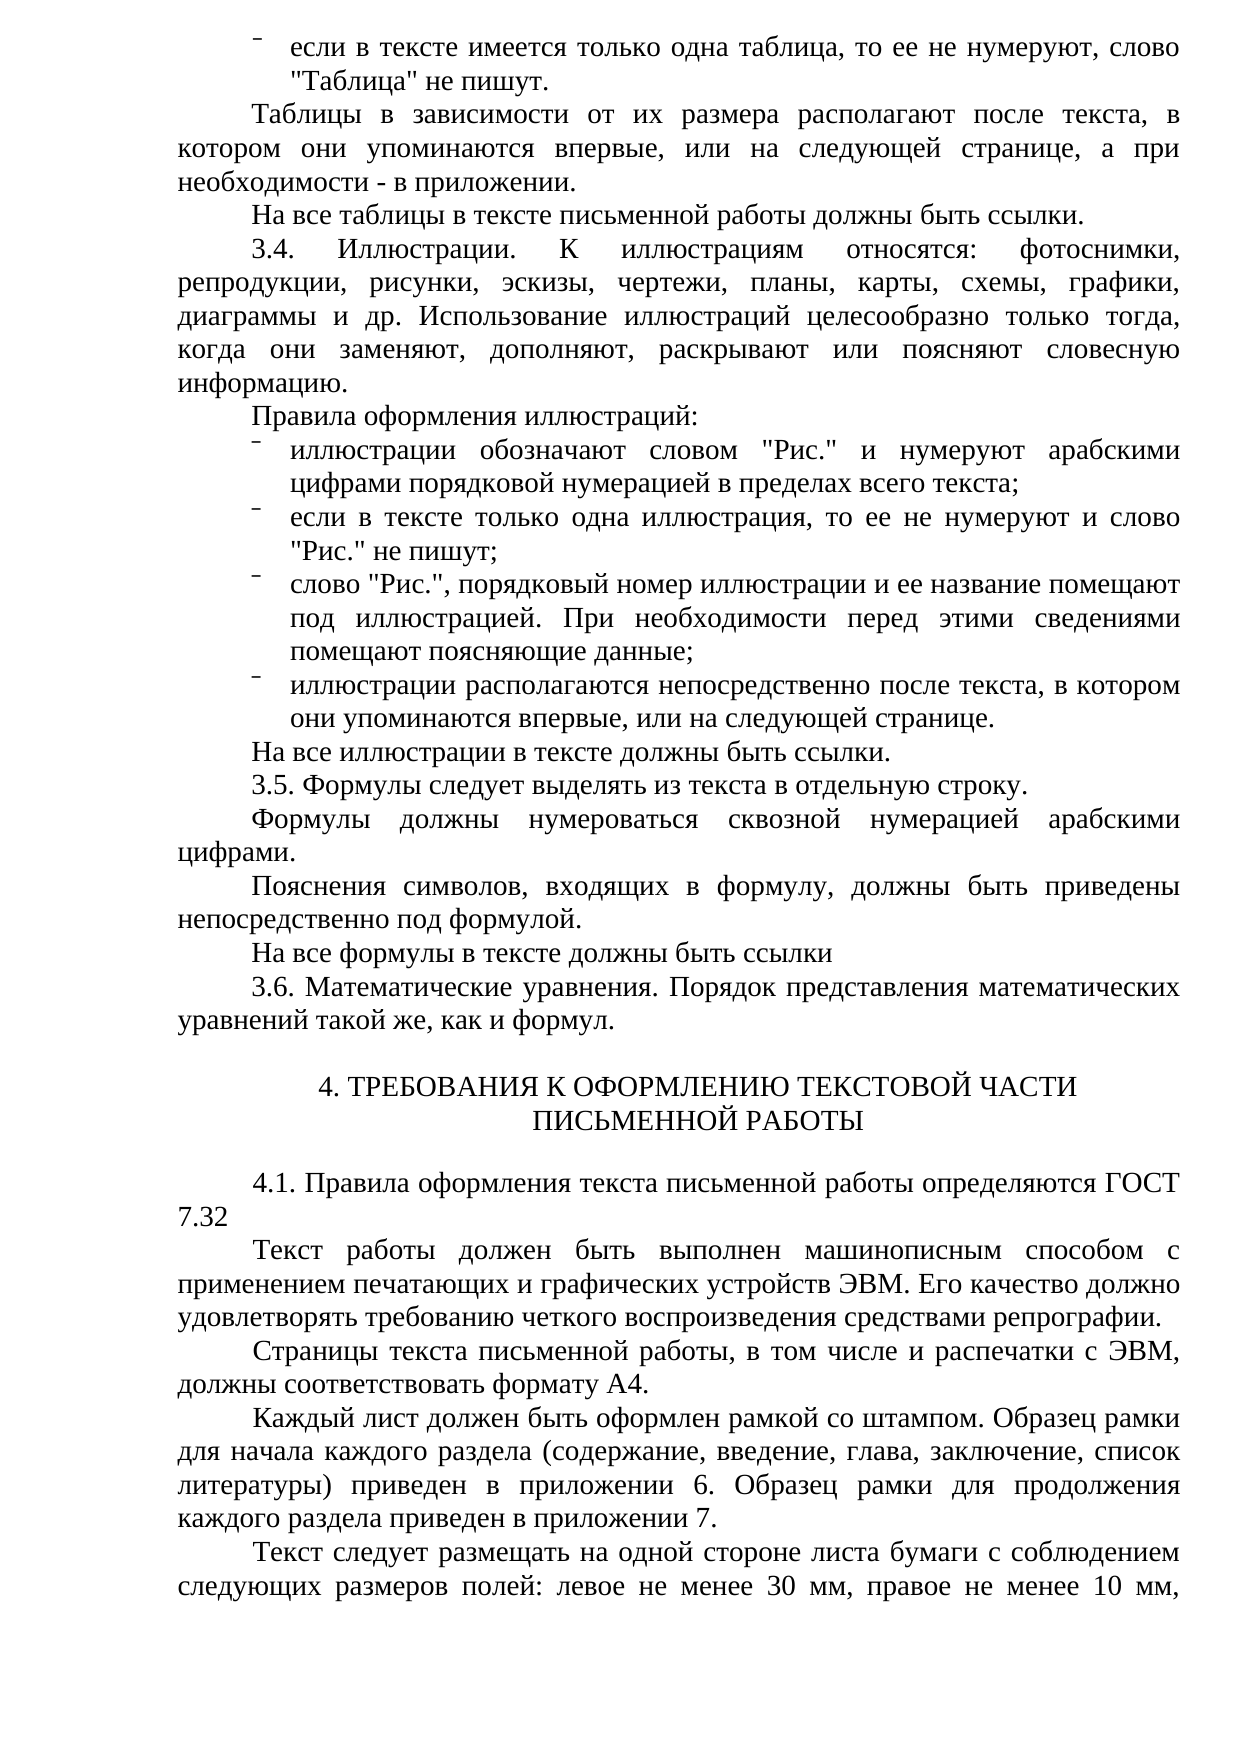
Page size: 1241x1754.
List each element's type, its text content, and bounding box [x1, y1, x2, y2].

text Страницы текста письменной работы, в том числе и распечатки с ЭВМ, должны соответствовать формату А4. [177, 1333, 1181, 1400]
list слово "Рис.", порядковый номер иллюстрации и ее название помещают под иллюстрацией. При необходимости перед этими сведениями помещают поясняющие данные; [251, 566, 1181, 667]
text На все таблицы в тексте письменной работы должны быть ссылки. [177, 197, 1181, 231]
list если в тексте только одна иллюстрация, то ее не нумеруют и слово "Рис." не пишут; [251, 499, 1181, 566]
text Правила оформления иллюстраций: [177, 398, 1181, 432]
text На все иллюстрации в тексте должны быть ссылки. [177, 734, 1181, 767]
text 4. ТРЕБОВАНИЯ К ОФОРМЛЕНИЮ ТЕКСТОВОЙ ЧАСТИ ПИСЬМЕННОЙ РАБОТЫ [215, 1069, 1181, 1136]
list иллюстрации располагаются непосредственно после текста, в котором они упоминаются впервые, или на следующей странице. [251, 667, 1181, 734]
text Текст работы должен быть выполнен машинописным способом с применением печатающих и графических устройств ЭВМ. Его качество должно удовлетворять требованию четкого воспроизведения средствами репрографии. [177, 1232, 1181, 1333]
text Каждый лист должен быть оформлен рамкой со штампом. Образец рамки для начала каждого раздела (содержание, введение, глава, заключение, список литературы) приведен в приложении 6. Образец рамки для продолжения каждого раздела приведен в приложении 7. [177, 1400, 1181, 1534]
text На все формулы в тексте должны быть ссылки [177, 935, 1181, 969]
text Пояснения символов, входящих в формулу, должны быть приведены непосредственно под формулой. [177, 868, 1181, 935]
text Таблицы в зависимости от их размера располагают после текста, в котором они упоминаются впервые, или на следующей странице, а при необходимости - в приложении. [177, 97, 1181, 197]
text Формулы должны нумероваться сквозной нумерацией арабскими цифрами. [177, 801, 1181, 868]
text 3.5. Формулы следует выделять из текста в отдельную строку. [177, 767, 1181, 801]
text 3.6. Математические уравнения. Порядок представления математических уравнений такой же, как и формул. [177, 969, 1181, 1036]
list иллюстрации обозначают словом "Рис." и нумеруют арабскими цифрами порядковой нумерацией в пределах всего текста; [251, 432, 1181, 499]
list если в тексте имеется только одна таблица, то ее не нумеруют, слово "Таблица" не пишут. [252, 29, 1181, 97]
text 3.4. Иллюстрации. К иллюстрациям относятся: фотоснимки, репродукции, рисунки, эскизы, чертежи, планы, карты, схемы, графики, диаграммы и др. Использование иллюстраций целесообразно только тогда, когда они заменяют, дополняют, раскрывают или поясняют словесную информацию. [177, 231, 1181, 398]
text 4.1. Правила оформления текста письменной работы определяются ГОСТ 7.32 [177, 1165, 1181, 1232]
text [177, 1534, 1181, 1601]
